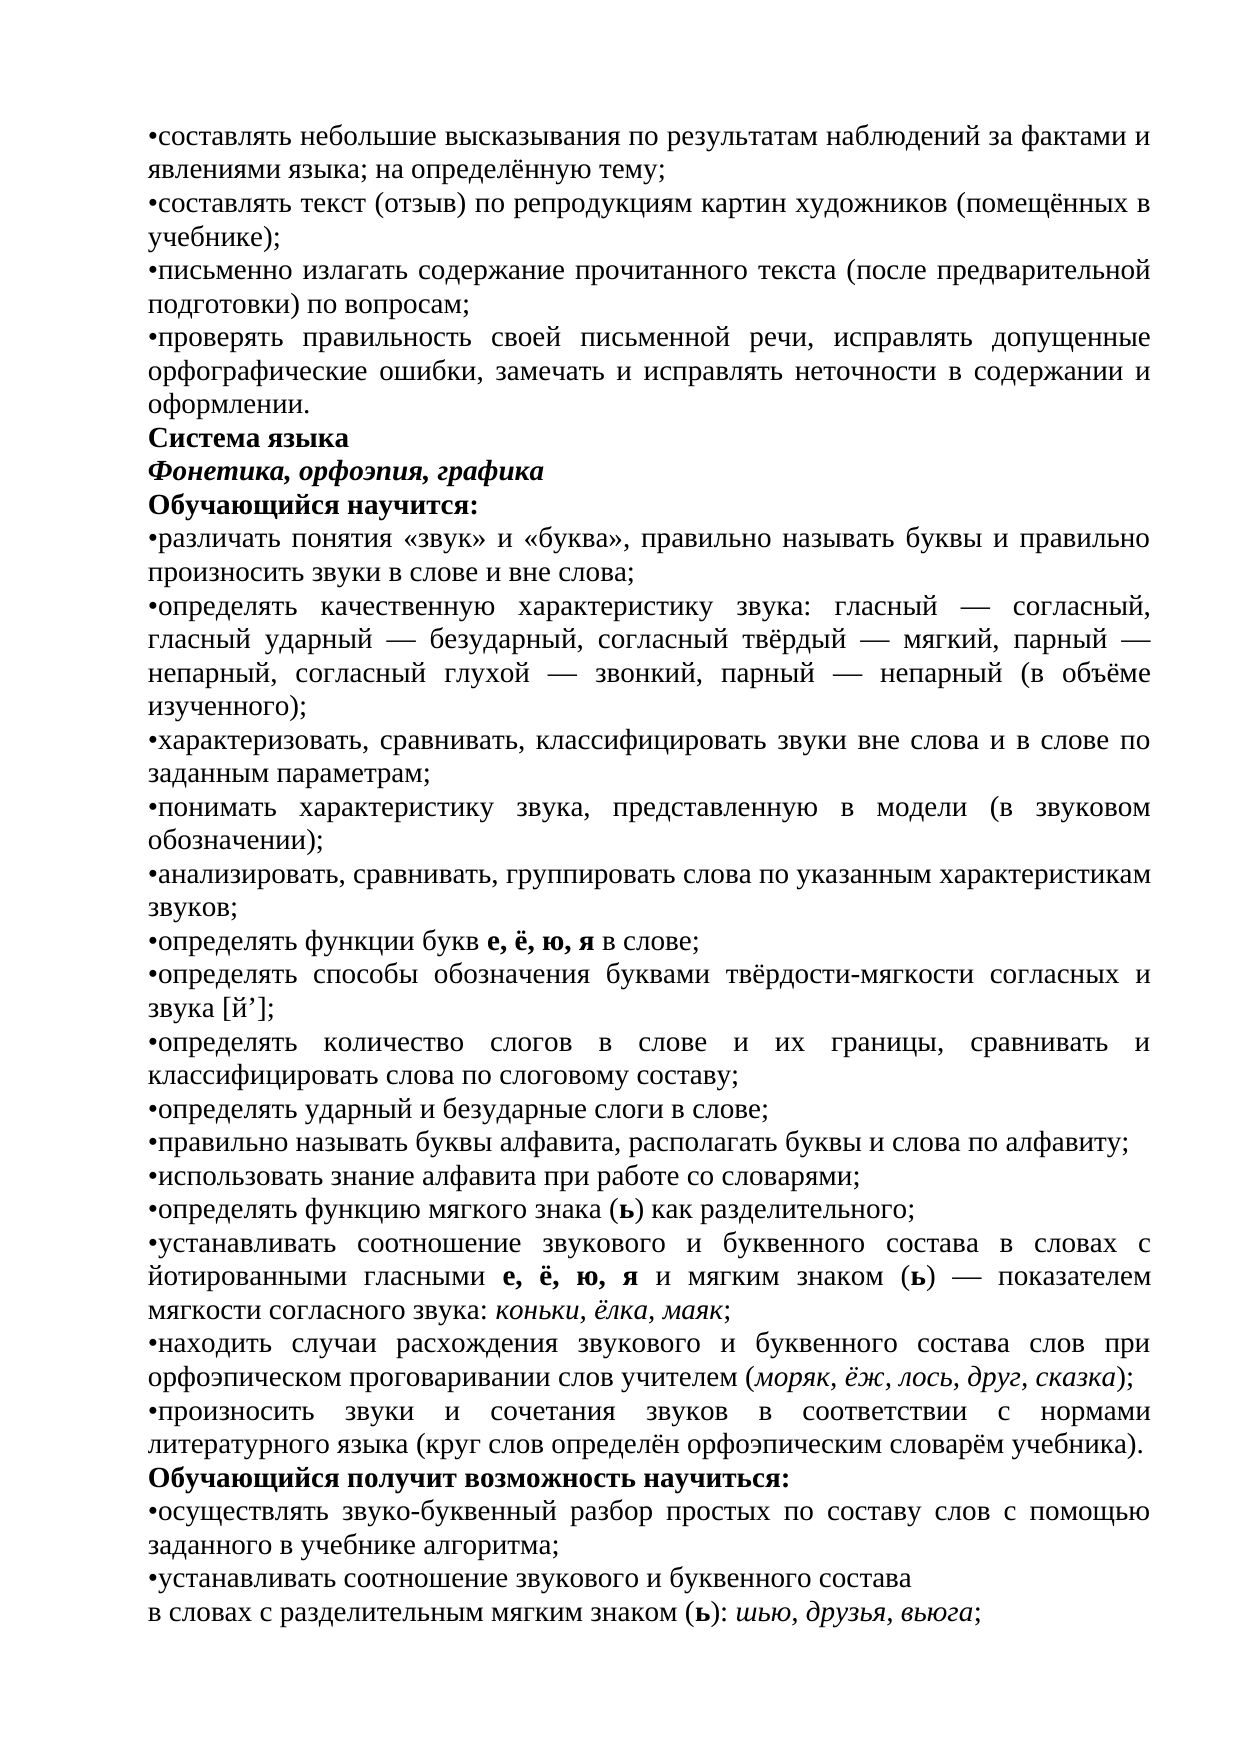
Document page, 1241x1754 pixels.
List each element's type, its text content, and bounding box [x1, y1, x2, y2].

text в словах с разделительным мягким знаком (ь): шью, друзья, вьюга; [148, 1594, 1152, 1627]
text •определять ударный и безударные слоги в слове; [148, 1091, 1152, 1124]
text •определять качественную характеристику звука: гласный — согласный, гласный ударный — безударный, согласный твёрдый — мягкий, парный — непарный, согласный глухой — звонкий, парный — непарный (в объёме изученного); [148, 588, 1152, 722]
text •анализировать, сравнивать, группировать слова по указанным характеристикам звуков; [148, 856, 1152, 923]
text •письменно излагать содержание прочитанного текста (после предварительной подготовки) по вопросам; [148, 252, 1152, 319]
text •характеризовать, сравнивать, классифицировать звуки вне слова и в слове по заданным параметрам; [148, 722, 1152, 789]
text •устанавливать соотношение звукового и буквенного состава в словах с йотированными гласными е, ё, ю, я и мягким знаком (ь) — показателем мягкости согласного звука: коньки, ёлка, маяк; [148, 1225, 1152, 1326]
text •устанавливать соотношение звукового и буквенного состава [148, 1560, 1152, 1594]
text •произносить звуки и сочетания звуков в соответствии с нормами литературного языка (круг слов определён орфоэпическим словарём учебника). [148, 1393, 1152, 1460]
text •проверять правильность своей письменной речи, исправлять допущенные орфографические ошибки, замечать и исправлять неточности в содержании и оформлении. [148, 319, 1152, 420]
text •использовать знание алфавита при работе со словарями; [148, 1158, 1152, 1191]
text Обучающийся научится: [148, 487, 1152, 521]
text •составлять текст (отзыв) по репродукциям картин художников (помещённых в учебнике); [148, 185, 1152, 252]
text •определять функцию мягкого знака (ь) как разделительного; [148, 1191, 1152, 1225]
text •определять способы обозначения буквами твёрдости-мягкости согласных и звука [й’]; [148, 957, 1152, 1024]
text •правильно называть буквы алфавита, располагать буквы и слова по алфавиту; [148, 1124, 1152, 1158]
text •понимать характеристику звука, представленную в модели (в звуковом обозначении); [148, 789, 1152, 856]
text •определять функции букв е, ё, ю, я в слове; [148, 923, 1152, 957]
text Обучающийся получит возможность научиться: [148, 1460, 1152, 1493]
text •составлять небольшие высказывания по результатам наблюдений за фактами и явлениями языка; на определённую тему; [148, 118, 1152, 185]
text •различать понятия «звук» и «буква», правильно называть буквы и правильно произносить звуки в слове и вне слова; [148, 521, 1152, 588]
text •определять количество слогов в слове и их границы, сравнивать и классифицировать слова по слоговому составу; [148, 1024, 1152, 1091]
text •находить случаи расхождения звукового и буквенного состава слов при орфоэпическом проговаривании слов учителем (моряк, ёж, лось, друг, сказка); [148, 1326, 1152, 1393]
text Фонетика, орфоэпия, графика [148, 453, 1152, 487]
text Система языка [148, 420, 1152, 453]
text •осуществлять звуко-буквенный разбор простых по составу слов с помощью заданного в учебнике алгоритма; [148, 1493, 1152, 1560]
